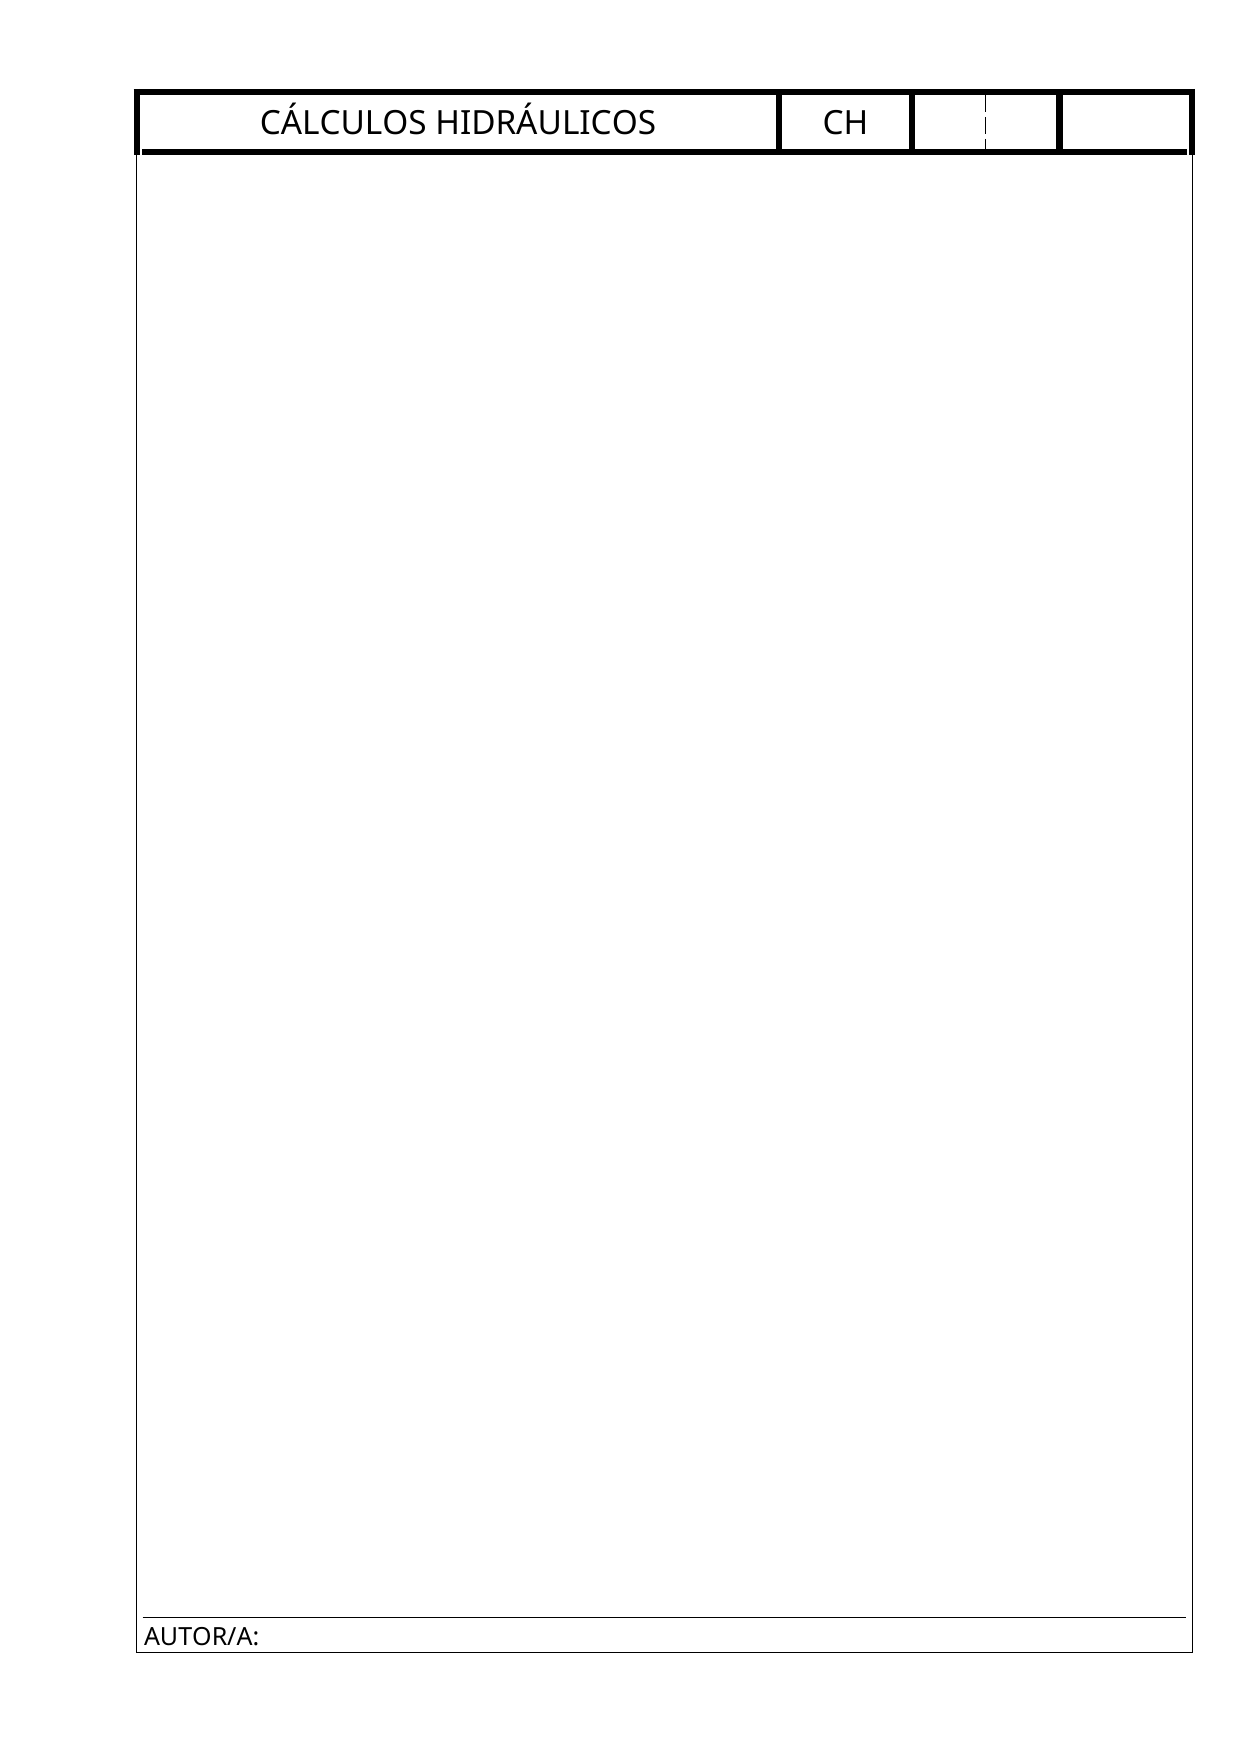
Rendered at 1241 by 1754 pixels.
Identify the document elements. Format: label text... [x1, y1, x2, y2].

table_header CH [782, 95, 909, 149]
table_header [985, 95, 1056, 149]
table_header CÁLCULOS HIDRÁULICOS [140, 95, 776, 149]
table_cell [137, 149, 1192, 1617]
table_header [1063, 95, 1189, 149]
table_header [915, 95, 985, 149]
table_cell AUTOR/A: [137, 1617, 1192, 1652]
